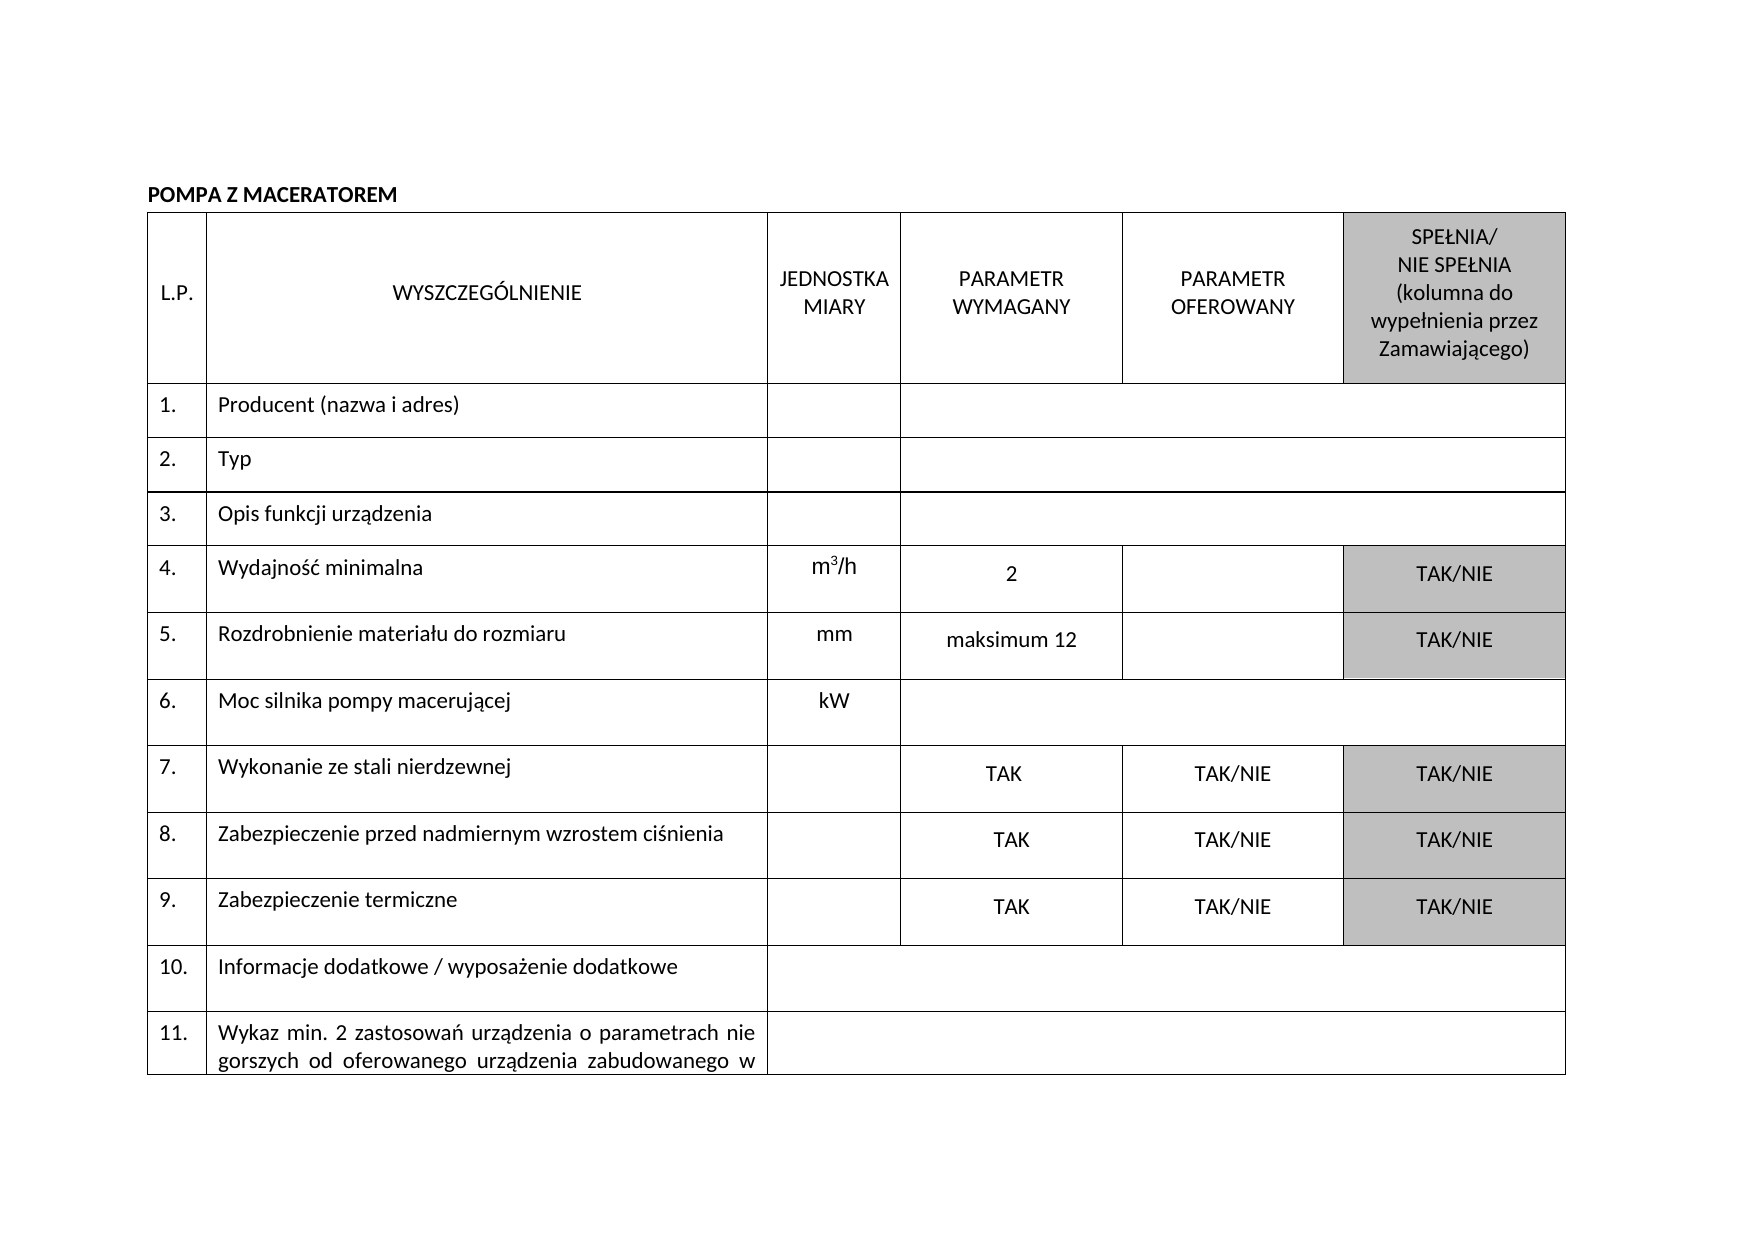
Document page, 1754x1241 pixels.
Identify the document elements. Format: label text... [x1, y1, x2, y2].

table_cell maksimum 12 [901, 613, 1122, 678]
table_cell Informacje dodatkowe / wyposażenie dodatkowe [207, 946, 767, 1011]
table_cell [148, 384, 206, 437]
table_cell [148, 438, 206, 491]
table_cell TAK/NIE [1344, 613, 1565, 678]
table_cell [148, 746, 206, 812]
table_cell TAK [901, 746, 1122, 812]
table_cell [148, 493, 206, 545]
table_cell [768, 1012, 1565, 1074]
table_cell Zabezpieczenie termiczne [207, 879, 767, 945]
table_cell TAK/NIE [1344, 879, 1565, 945]
table_cell [148, 680, 206, 745]
table_cell [148, 879, 206, 945]
table_header SPEŁNIA/ NIE SPEŁNIA (kolumna do wypełnienia przez Zamawiającego) [1344, 213, 1565, 383]
table_cell TAK [901, 879, 1122, 945]
table_cell [148, 546, 206, 612]
table_cell mm [768, 613, 900, 678]
table_cell [768, 438, 900, 491]
table_cell TAK/NIE [1344, 813, 1565, 878]
table_cell TAK/NIE [1123, 746, 1343, 812]
table_cell TAK/NIE [1123, 813, 1343, 878]
table_cell [768, 384, 900, 437]
table_cell 2 [901, 546, 1122, 612]
table_cell [768, 746, 900, 812]
table_header L.P. [148, 213, 206, 383]
text POMPA Z MACERATOREM [148, 180, 1606, 208]
table_header WYSZCZEGÓLNIENIE [207, 213, 767, 383]
table_cell Wykonanie ze stali nierdzewnej [207, 746, 767, 812]
table_cell TAK/NIE [1344, 546, 1565, 612]
table_cell [901, 438, 1565, 491]
table_cell Rozdrobnienie materiału do rozmiaru [207, 613, 767, 678]
table_cell [901, 680, 1565, 745]
table_cell Zabezpieczenie przed nadmiernym wzrostem ciśnienia [207, 813, 767, 878]
table_cell [768, 946, 1565, 1011]
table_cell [207, 1012, 767, 1074]
table_header PARAMETR WYMAGANY [901, 213, 1122, 383]
table_cell Typ [207, 438, 767, 491]
table_cell [148, 1012, 206, 1074]
table_cell [148, 946, 206, 1011]
table_cell [901, 493, 1565, 545]
table_header JEDNOSTKA MIARY [768, 213, 900, 383]
table_cell [768, 493, 900, 545]
table_header PARAMETR OFEROWANY [1123, 213, 1343, 383]
table_cell [901, 384, 1565, 437]
table_cell m3/h [768, 546, 900, 612]
table_cell [768, 813, 900, 878]
table_cell Moc silnika pompy macerującej [207, 680, 767, 745]
table_cell Producent (nazwa i adres) [207, 384, 767, 437]
table_cell TAK/NIE [1123, 879, 1343, 945]
table_cell kW [768, 680, 900, 745]
table_cell [1123, 613, 1343, 678]
table_cell [1123, 546, 1343, 612]
table_cell TAK/NIE [1344, 746, 1565, 812]
table_cell [768, 879, 900, 945]
table_cell Opis funkcji urządzenia [207, 493, 767, 545]
table_cell [148, 813, 206, 878]
table_cell [148, 613, 206, 678]
table_cell Wydajność minimalna [207, 546, 767, 612]
table_cell TAK [901, 813, 1122, 878]
